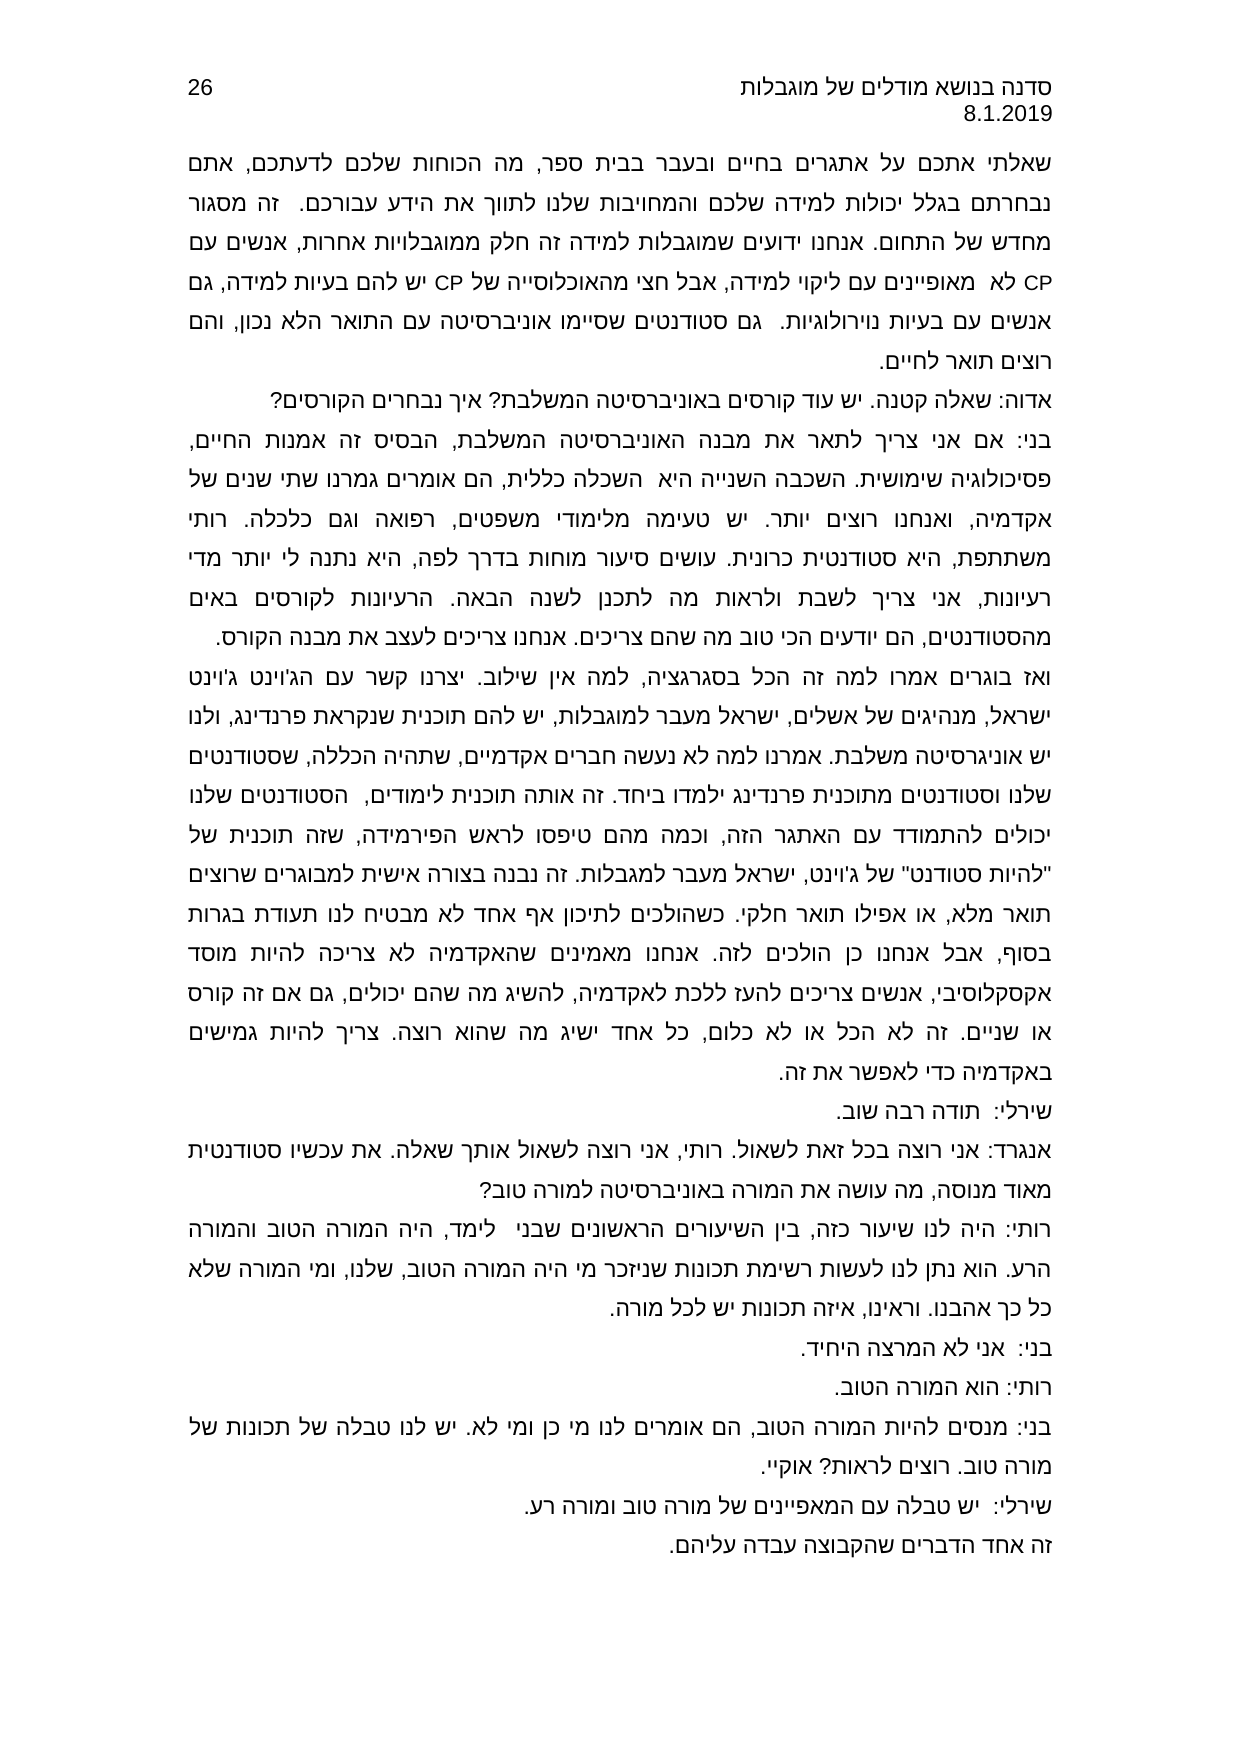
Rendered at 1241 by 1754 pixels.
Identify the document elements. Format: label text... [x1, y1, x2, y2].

text ואז בוגרים אמרו למה זה הכל בסגרגציה, למה אין שילוב. יצרנו קשר עם הג'וינט ג'וינט ישראל, מנהיגים של אשלים, ישראל מעבר למוגבלות, יש להם תוכנית שנקראת פרנדינג, ולנו יש אוניגרסיטה משלבת. אמרנו למה לא נעשה חברים אקדמיים, שתהיה הכללה, שסטודנטים שלנו וסטודנטים מתוכנית פרנדינג ילמדו ביחד. זה אותה תוכנית לימודים, הסטודנטים שלנו יכולים להתמודד עם האתגר הזה, וכמה מהם טיפסו לראש הפירמידה, שזה תוכנית של "להיות סטודנט" של ג'וינט, ישראל מעבר למגבלות. זה נבנה בצורה אישית למבוגרים שרוצים תואר מלא, או אפילו תואר חלקי. כשהולכים לתיכון אף אחד לא מבטיח לנו תעודת בגרות בסוף, אבל אנחנו כן הולכים לזה. אנחנו מאמינים שהאקדמיה לא צריכה להיות מוסד אקסקלוסיבי, אנשים צריכים להעז ללכת לאקדמיה, להשיג מה שהם יכולים, גם אם זה קורס או שניים. זה לא הכל או לא כלום, כל אחד ישיג מה שהוא רוצה. צריך להיות גמישים באקדמיה כדי לאפשר את זה. [187, 664, 1053, 1085]
text שירלי: יש טבלה עם המאפיינים של מורה טוב ומורה רע. [187, 1493, 1053, 1519]
text אנגרד: אני רוצה בכל זאת לשאול. רותי, אני רוצה לשאול אותך שאלה. את עכשיו סטודנטית מאוד מנוסה, מה עושה את המורה באוניברסיטה למורה טוב? [187, 1137, 1053, 1203]
text רותי: הוא המורה הטוב. [187, 1374, 1053, 1401]
text אדוה: שאלה קטנה. יש עוד קורסים באוניברסיטה המשלבת? איך נבחרים הקורסים? [187, 387, 1053, 414]
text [187, 150, 1053, 374]
text זה אחד הדברים שהקבוצה עבדה עליהם. [187, 1532, 1053, 1558]
text בני: אם אני צריך לתאר את מבנה האוניברסיטה המשלבת, הבסיס זה אמנות החיים, פסיכולוגיה שימושית. השכבה השנייה היא השכלה כללית, הם אומרים גמרנו שתי שנים של אקדמיה, ואנחנו רוצים יותר. יש טעימה מלימודי משפטים, רפואה וגם כלכלה. רותי משתתפת, היא סטודנטית כרונית. עושים סיעור מוחות בדרך לפה, היא נתנה לי יותר מדי רעיונות, אני צריך לשבת ולראות מה לתכנן לשנה הבאה. הרעיונות לקורסים באים מהסטודנטים, הם יודעים הכי טוב מה שהם צריכים. אנחנו צריכים לעצב את מבנה הקורס. [187, 427, 1053, 651]
text בני: אני לא המרצה היחיד. [187, 1335, 1053, 1361]
text רותי: היה לנו שיעור כזה, בין השיעורים הראשונים שבני לימד, היה המורה הטוב והמורה הרע. הוא נתן לנו לעשות רשימת תכונות שניזכר מי היה המורה הטוב, שלנו, ומי המורה שלא כל כך אהבנו. וראינו, איזה תכונות יש לכל מורה. [187, 1216, 1053, 1322]
text בני: מנסים להיות המורה הטוב, הם אומרים לנו מי כן ומי לא. יש לנו טבלה של תכונות של מורה טוב. רוצים לראות? אוקיי. [187, 1414, 1053, 1479]
text שירלי: תודה רבה שוב. [187, 1098, 1053, 1124]
